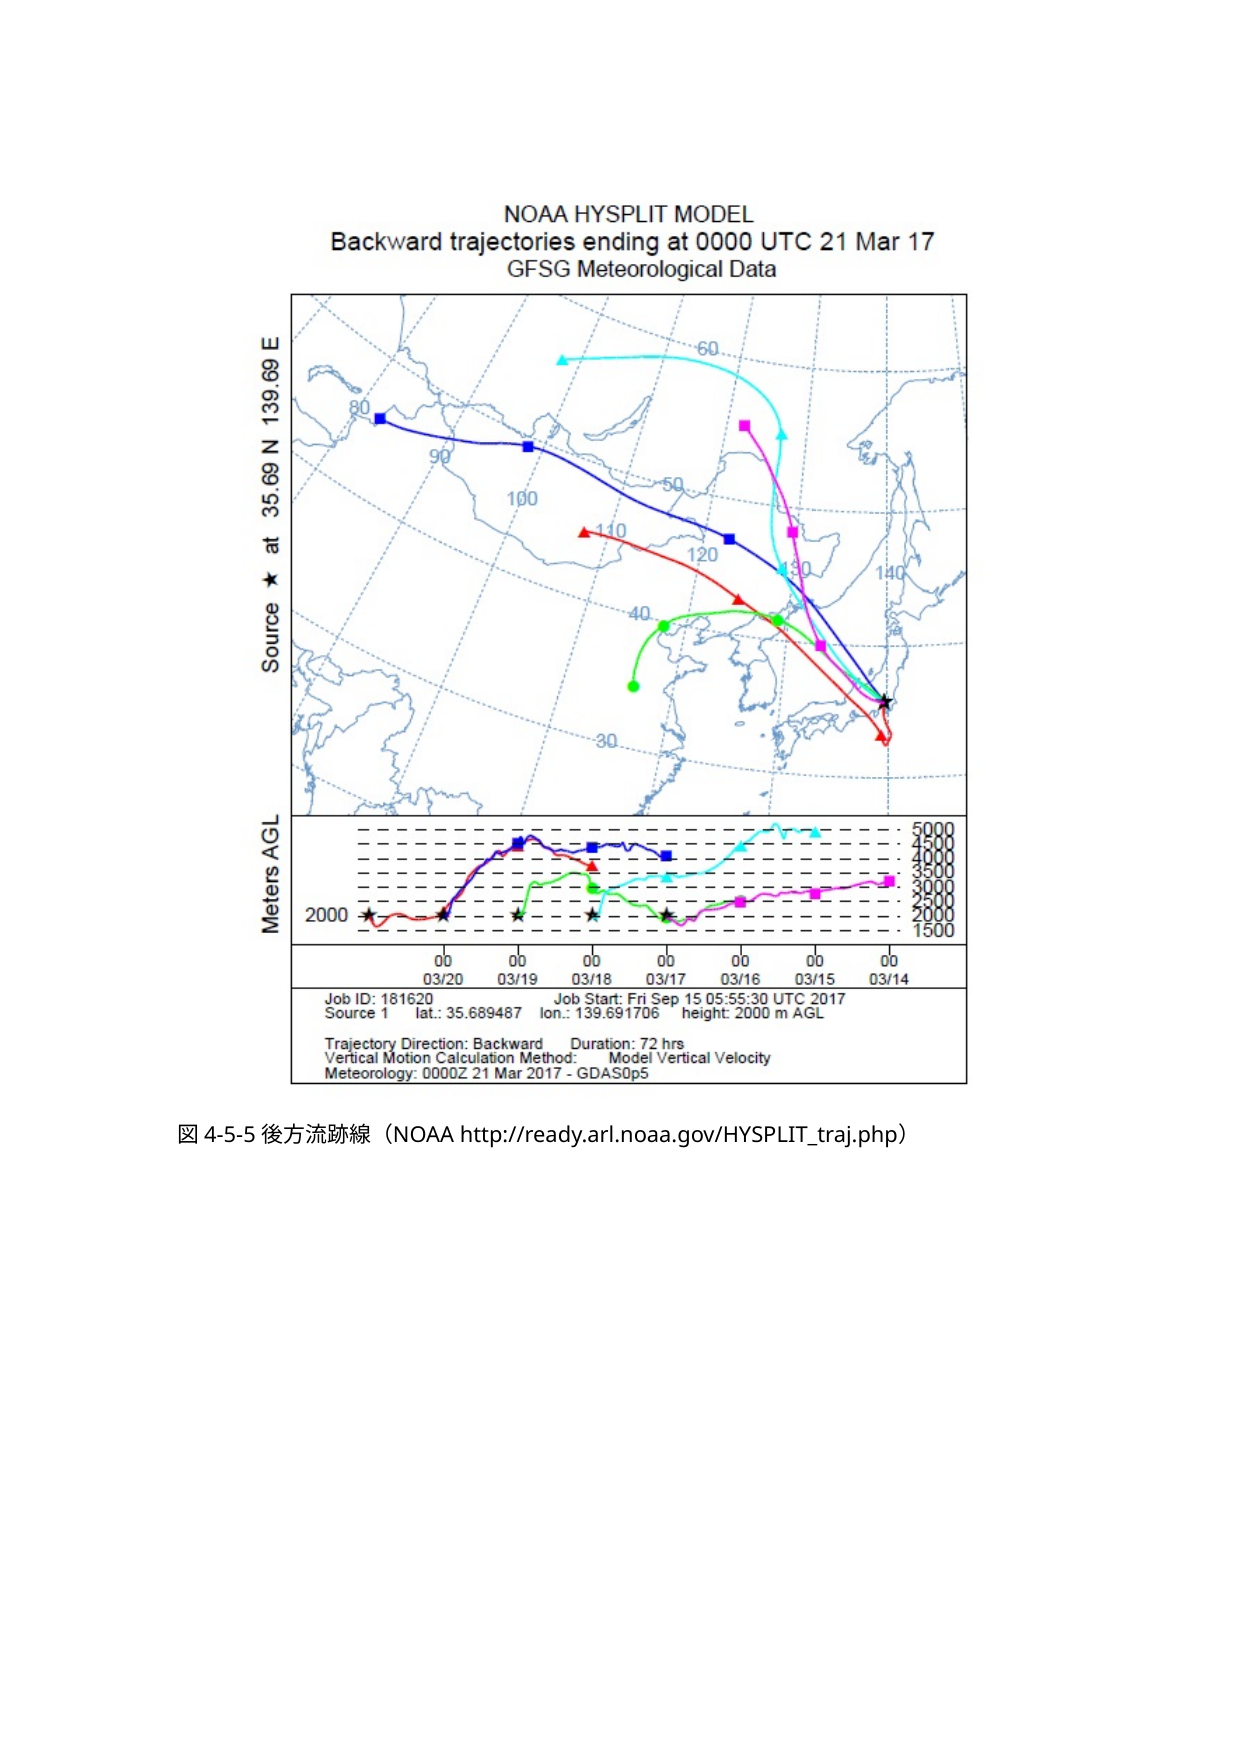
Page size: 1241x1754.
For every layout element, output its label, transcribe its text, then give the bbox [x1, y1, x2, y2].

picture [176, 200, 1032, 1111]
